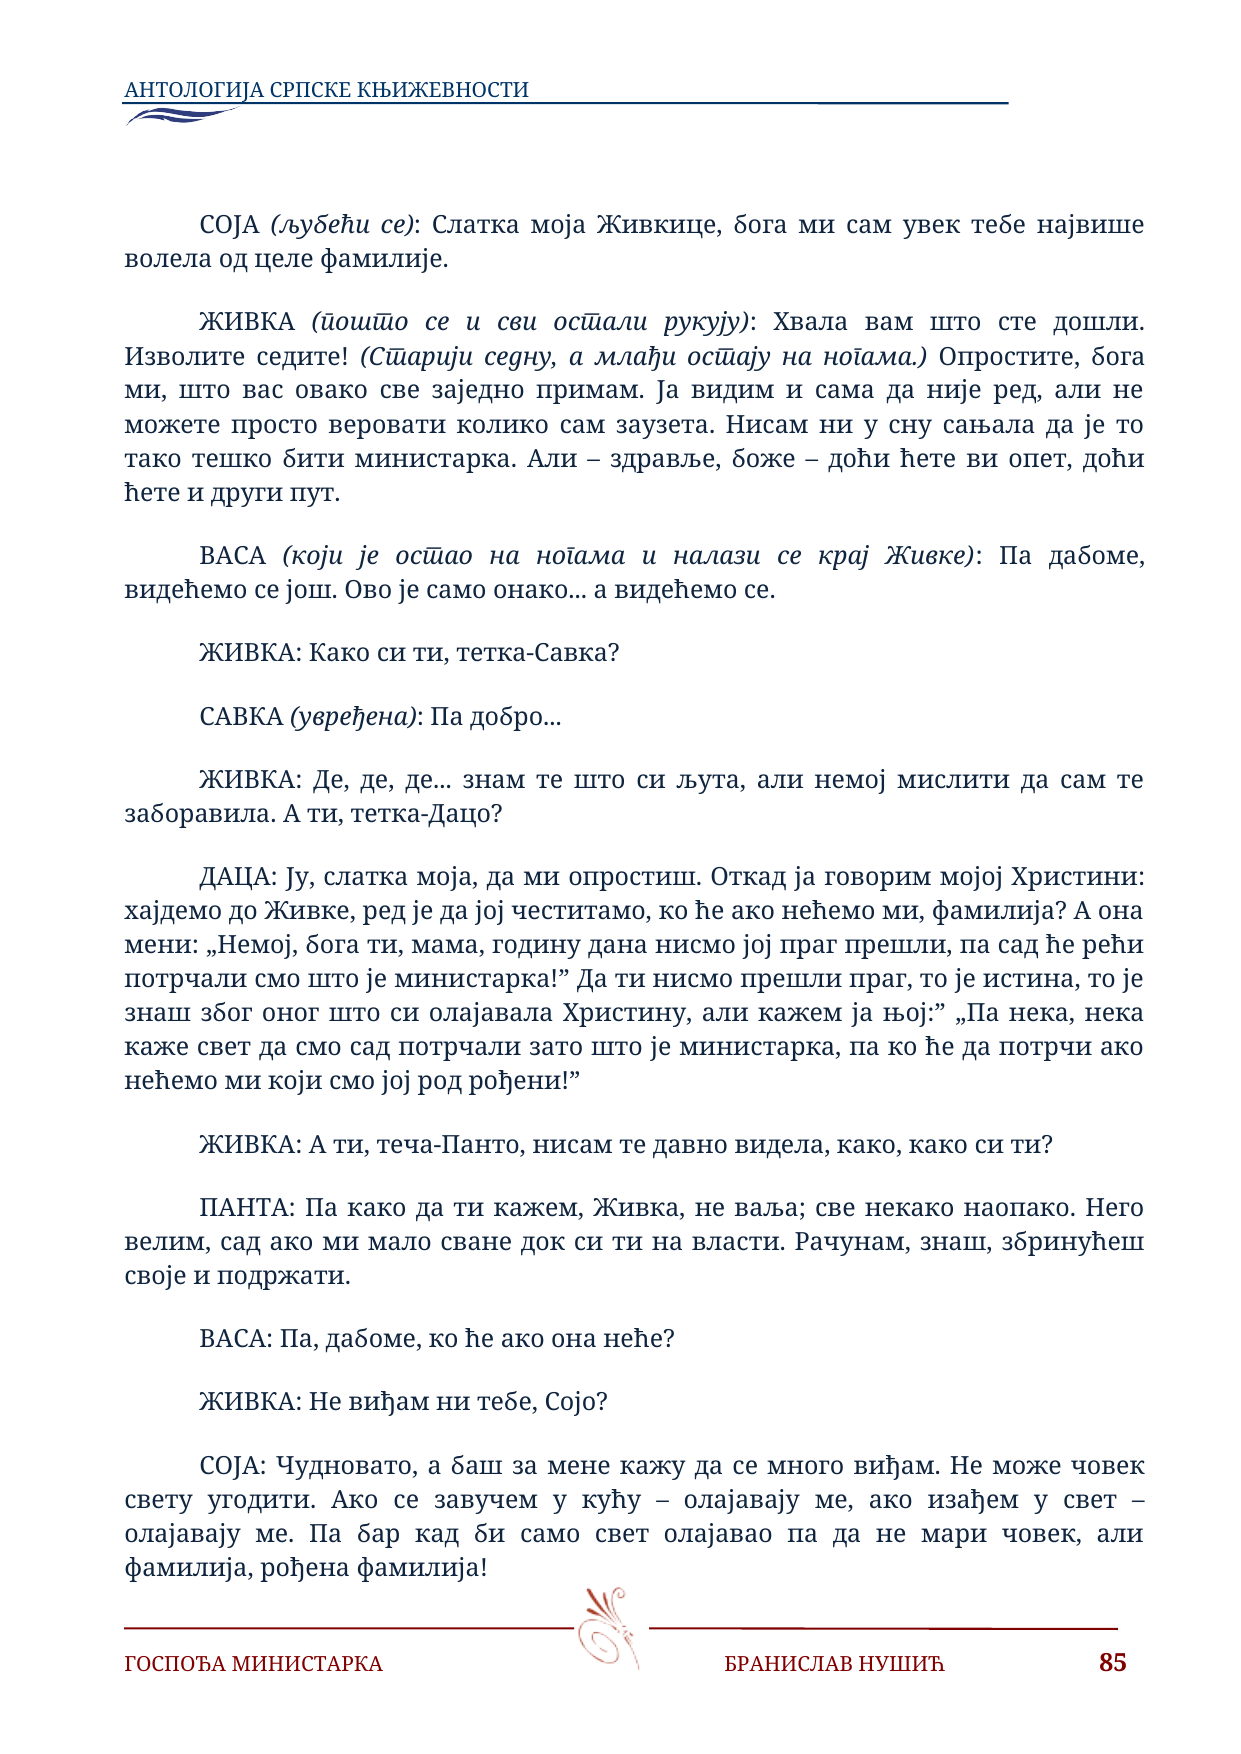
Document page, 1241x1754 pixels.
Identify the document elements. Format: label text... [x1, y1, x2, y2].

text ДАЦА: Ју, слатка моја, да ми опростиш. Откад ја говорим мојој Христини: хајдемо до Живке, ред је да јој честитамо, ко ће ако нећемо ми, фамилија? А она мени: „Немој, бога ти, мама, годину дана нисмо јој праг прешли, па сад ће рећи потрчали смо што је министарка!” Да ти нисмо прешли праг, то је истина, то је знаш због оног што си олајавала Христину, али кажем ја њој:” „Па нека, нека каже свет да смо сад потрчали зато што је министарка, па ко ће да потрчи ако нећемо ми који смо јој род рођени!” [124, 859, 1146, 1097]
text САВКА (увређена): Па добро... [124, 698, 1146, 732]
text ЖИВКА: А ти, теча-Панто, нисам те давно видела, како, како си ти? [124, 1126, 1146, 1160]
text СОЈА: Чудновато, а баш за мене кажу да се много виђам. Не може човек свету угодити. Ако се завучем у кућу – олајавају ме, ако изађем у свет – олајавају ме. Па бар кад би само свет олајавао па да не мари човек, али фамилија, рођена фамилија! [124, 1447, 1146, 1583]
text ЖИВКА (пошто се и сви остали рукују): Хвала вам што сте дошли. Изволите седите! (Старији седну, а млађи остају на ногама.) Опростите, бога ми, што вас овако све заједно примам. Ја видим и сама да није ред, али не можете просто веровати колико сам заузета. Нисам ни у сну сањала да је то тако тешко бити министарка. Али – здравље, боже – доћи ћете ви опет, доћи ћете и други пут. [124, 304, 1146, 508]
text ВАСА (који је остао на ногама и налази се крај Живке): Па дабоме, видећемо се још. Ово је само онако... а видећемо се. [124, 538, 1146, 606]
text ПАНТА: Па како да ти кажем, Живка, не ваља; све некако наопако. Него велим, сад ако ми мало сване док си ти на власти. Рачунам, знаш, збринућеш своје и подржати. [124, 1189, 1146, 1292]
text СОЈА (љубећи се): Слатка моја Живкице, бога ми сам увек тебе највише волела од целе фамилије. [124, 207, 1146, 275]
text ВАСА: Па, дабоме, ко ће ако она неће? [124, 1321, 1146, 1355]
text ЖИВКА: Не виђам ни тебе, Сојо? [124, 1384, 1146, 1418]
text ЖИВКА: Де, де, де... знам те што си љута, али немој мислити да сам те заборавила. А ти, тетка-Дацо? [124, 761, 1146, 829]
text ЖИВКА: Како си ти, тетка-Савка? [124, 635, 1146, 669]
